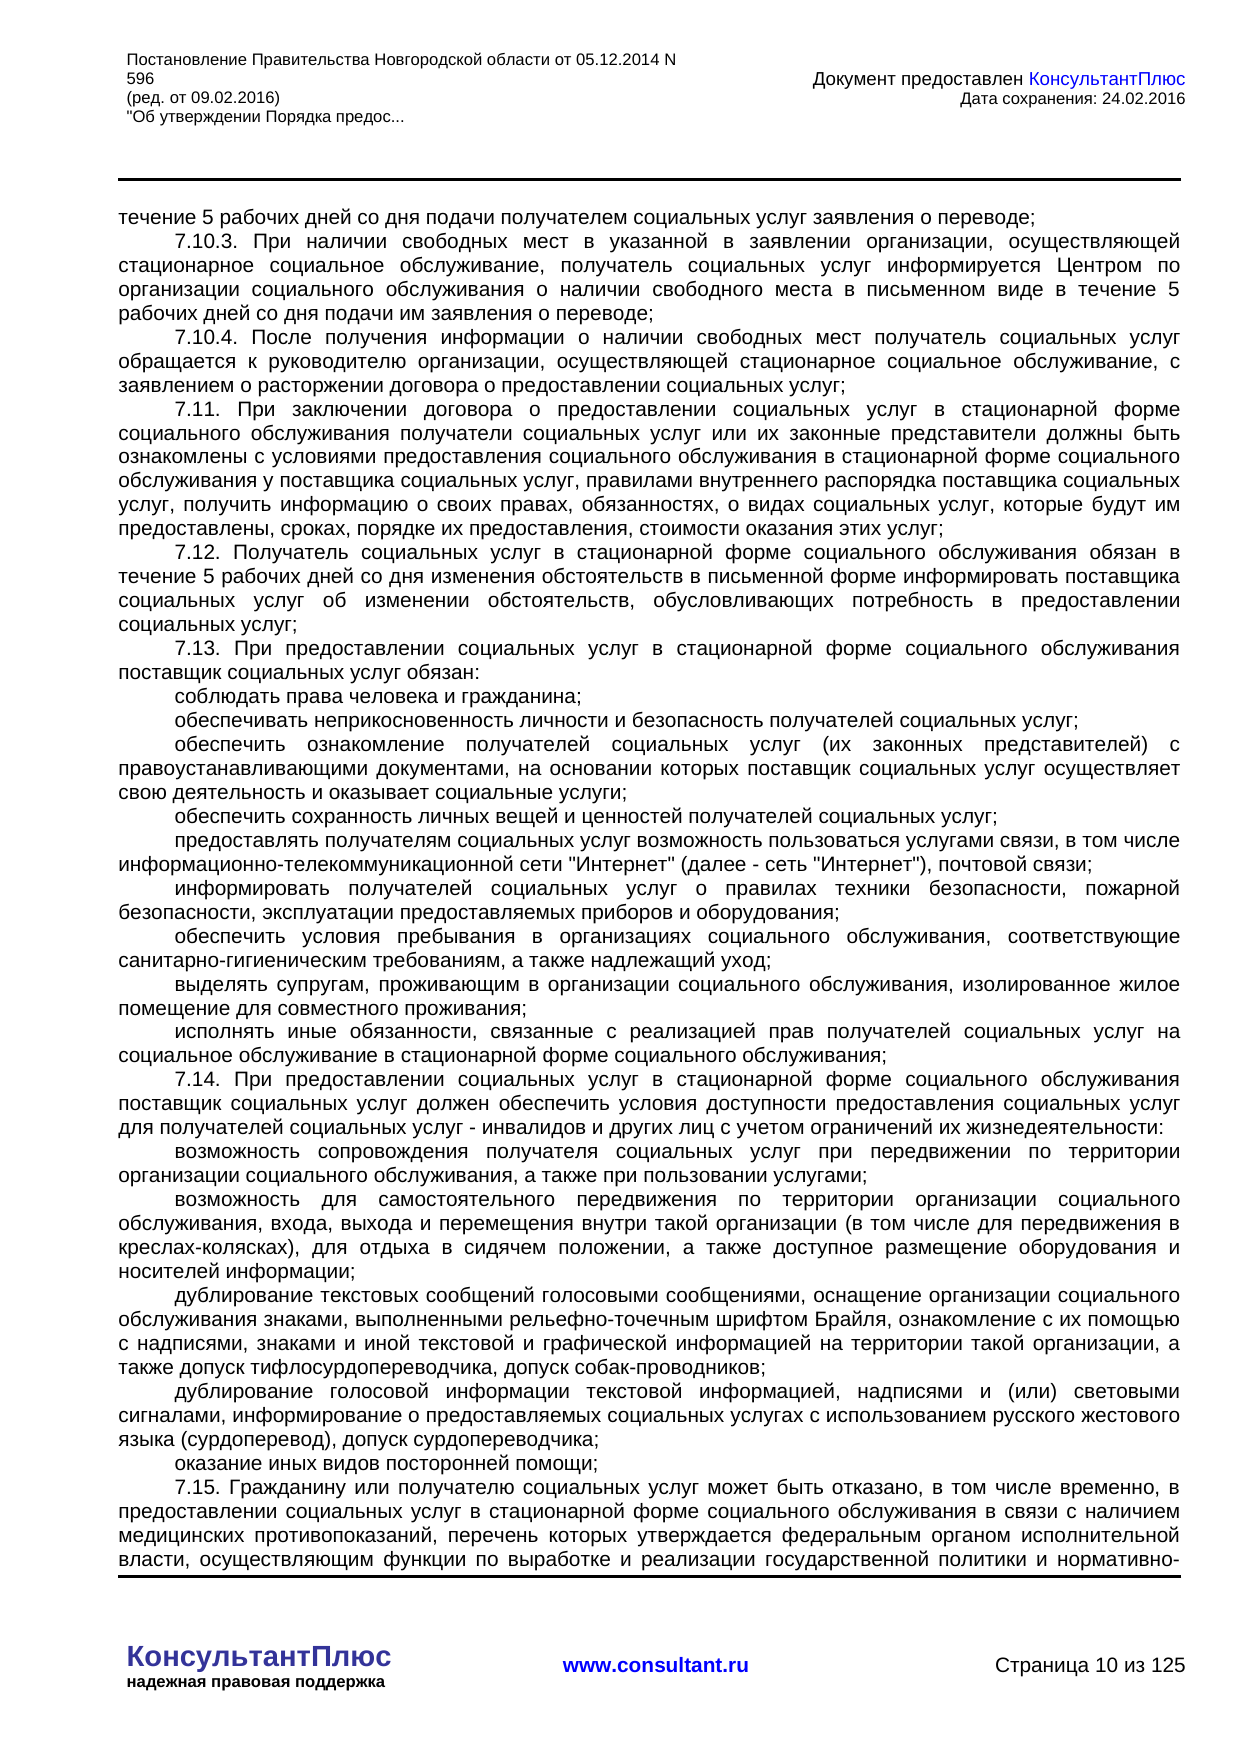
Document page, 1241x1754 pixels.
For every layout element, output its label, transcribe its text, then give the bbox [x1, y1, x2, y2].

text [118, 1474, 1181, 1570]
text обеспечить сохранность личных вещей и ценностей получателей социальных услуг; [118, 804, 1181, 828]
text исполнять иные обязанности, связанные с реализацией прав получателей социальных услуг на социальное обслуживание в стационарной форме социального обслуживания; [118, 1019, 1181, 1067]
text выделять супругам, проживающим в организации социального обслуживания, изолированное жилое помещение для совместного проживания; [118, 971, 1181, 1019]
text обеспечивать неприкосновенность личности и безопасность получателей социальных услуг; [118, 708, 1181, 732]
text 7.11. При заключении договора о предоставлении социальных услуг в стационарной форме социального обслуживания получатели социальных услуг или их законные представители должны быть ознакомлены с условиями предоставления социального обслуживания в стационарной форме социального обслуживания у поставщика социальных услуг, правилами внутреннего распорядка поставщика социальных услуг, получить информацию о своих правах, обязанностях, о видах социальных услуг, которые будут им предоставлены, сроках, порядке их предоставления, стоимости оказания этих услуг; [118, 396, 1181, 540]
text дублирование текстовых сообщений голосовыми сообщениями, оснащение организации социального обслуживания знаками, выполненными рельефно-точечным шрифтом Брайля, ознакомление с их помощью с надписями, знаками и иной текстовой и графической информацией на территории такой организации, а также допуск тифлосурдопереводчика, допуск собак-проводников; [118, 1283, 1181, 1379]
text предоставлять получателям социальных услуг возможность пользоваться услугами связи, в том числе информационно-телекоммуникационной сети "Интернет" (далее - сеть "Интернет"), почтовой связи; [118, 828, 1181, 876]
text обеспечить ознакомление получателей социальных услуг (их законных представителей) с правоустанавливающими документами, на основании которых поставщик социальных услуг осуществляет свою деятельность и оказывает социальные услуги; [118, 732, 1181, 804]
text дублирование голосовой информации текстовой информацией, надписями и (или) световыми сигналами, информирование о предоставляемых социальных услугах с использованием русского жестового языка (сурдоперевод), допуск сурдопереводчика; [118, 1379, 1181, 1451]
text 7.10.3. При наличии свободных мест в указанной в заявлении организации, осуществляющей стационарное социальное обслуживание, получатель социальных услуг информируется Центром по организации социального обслуживания о наличии свободного места в письменном виде в течение 5 рабочих дней со дня подачи им заявления о переводе; [118, 229, 1181, 324]
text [118, 205, 1181, 229]
text 7.12. Получатель социальных услуг в стационарной форме социального обслуживания обязан в течение 5 рабочих дней со дня изменения обстоятельств в письменной форме информировать поставщика социальных услуг об изменении обстоятельств, обусловливающих потребность в предоставлении социальных услуг; [118, 540, 1181, 636]
text 7.13. При предоставлении социальных услуг в стационарной форме социального обслуживания поставщик социальных услуг обязан: [118, 636, 1181, 684]
text соблюдать права человека и гражданина; [118, 684, 1181, 708]
text 7.10.4. После получения информации о наличии свободных мест получатель социальных услуг обращается к руководителю организации, осуществляющей стационарное социальное обслуживание, с заявлением о расторжении договора о предоставлении социальных услуг; [118, 324, 1181, 396]
text возможность для самостоятельного передвижения по территории организации социального обслуживания, входа, выхода и перемещения внутри такой организации (в том числе для передвижения в креслах-колясках), для отдыха в сидячем положении, а также доступное размещение оборудования и носителей информации; [118, 1187, 1181, 1283]
text информировать получателей социальных услуг о правилах техники безопасности, пожарной безопасности, эксплуатации предоставляемых приборов и оборудования; [118, 876, 1181, 923]
text оказание иных видов посторонней помощи; [118, 1451, 1181, 1474]
text возможность сопровождения получателя социальных услуг при передвижении по территории организации социального обслуживания, а также при пользовании услугами; [118, 1139, 1181, 1187]
text обеспечить условия пребывания в организациях социального обслуживания, соответствующие санитарно-гигиеническим требованиям, а также надлежащий уход; [118, 923, 1181, 971]
text 7.14. При предоставлении социальных услуг в стационарной форме социального обслуживания поставщик социальных услуг должен обеспечить условия доступности предоставления социальных услуг для получателей социальных услуг - инвалидов и других лиц с учетом ограничений их жизнедеятельности: [118, 1067, 1181, 1139]
